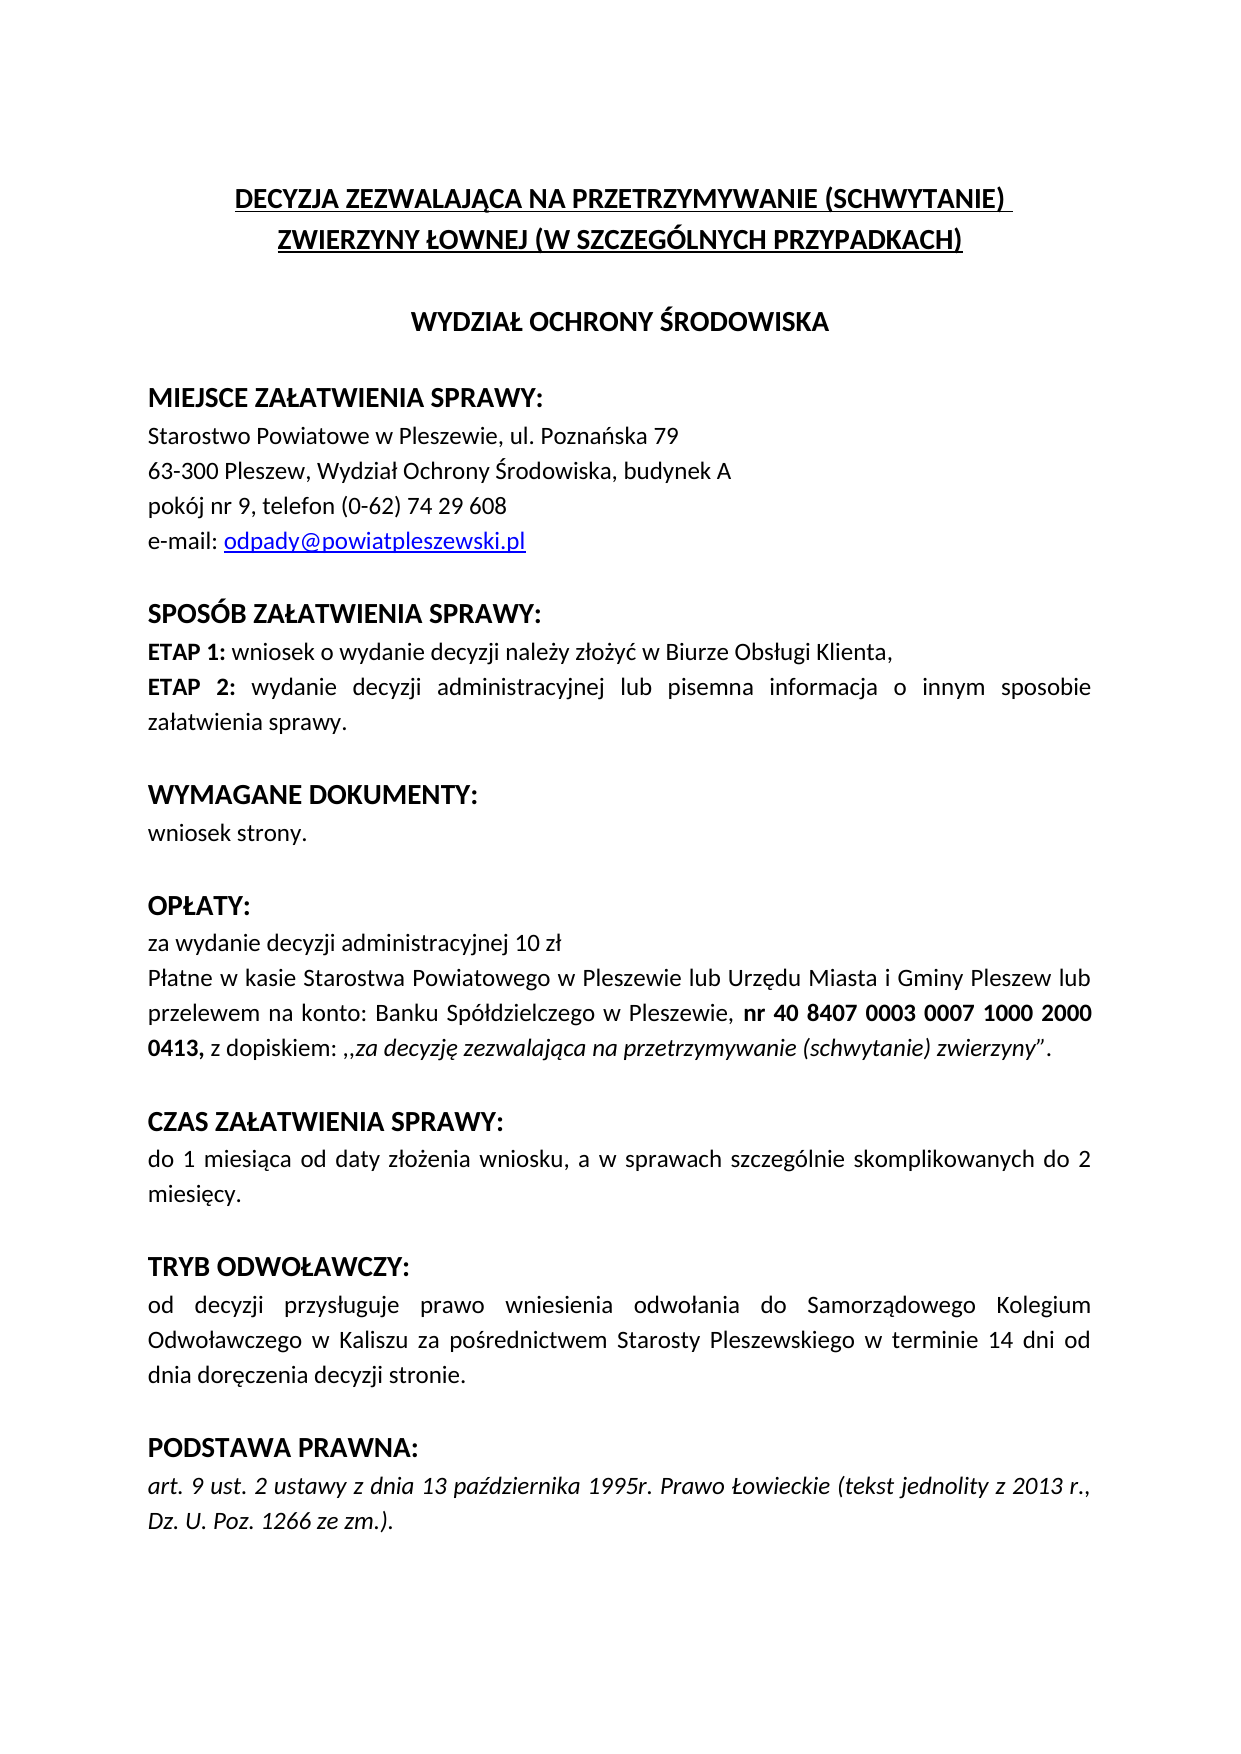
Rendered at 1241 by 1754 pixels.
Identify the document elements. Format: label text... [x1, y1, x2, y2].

text Starostwo Powiatowe w Pleszewie, ul. Poznańska 79 [148, 420, 1093, 450]
text za wydanie decyzji administracyjnej 10 zł [148, 928, 1093, 958]
text DECYZJA ZEZWALAJĄCA NA PRZETRZYMYWANIE (SCHWYTANIE) [148, 180, 1093, 216]
text ZWIERZYNY ŁOWNEJ (W SZCZEGÓLNYCH PRZYPADKACH) [148, 221, 1093, 257]
text wniosek strony. [148, 817, 1093, 847]
text WYDZIAŁ OCHRONY ŚRODOWISKA [148, 303, 1093, 338]
text pokój nr 9, telefon (0-62) 74 29 608 [148, 490, 1093, 520]
text OPŁATY: [148, 887, 1093, 922]
text PODSTAWA PRAWNA: [148, 1429, 1093, 1465]
text 63-300 Pleszew, Wydział Ochrony Środowiska, budynek A [148, 455, 1093, 485]
text CZAS ZAŁATWIENIA SPRAWY: [148, 1103, 1093, 1138]
text do 1 miesiąca od daty złożenia wniosku, a w sprawach szczególnie skomplikowanych do 2 miesięcy. [148, 1143, 1093, 1209]
text od decyzji przysługuje prawo wniesienia odwołania do Samorządowego Kolegium Odwoławczego w Kaliszu za pośrednictwem Starosty Pleszewskiego w terminie 14 dni od dnia doręczenia decyzji stronie. [148, 1289, 1093, 1390]
text TRYB ODWOŁAWCZY: [148, 1248, 1093, 1284]
text ETAP 1: wniosek o wydanie decyzji należy złożyć w Biurze Obsługi Klienta, [148, 636, 1093, 666]
text WYMAGANE DOKUMENTY: [148, 776, 1093, 811]
text MIEJSCE ZAŁATWIENIA SPRAWY: [148, 379, 1093, 414]
text e-mail: odpady@powiatpleszewski.pl [148, 525, 1093, 555]
text SPOSÓB ZAŁATWIENIA SPRAWY: [148, 595, 1093, 630]
text art. 9 ust. 2 ustawy z dnia 13 października 1995r. Prawo Łowieckie (tekst jednolity z 2013 r., Dz. U. Poz. 1266 ze zm.). [148, 1470, 1093, 1536]
text ETAP 2: wydanie decyzji administracyjnej lub pisemna informacja o innym sposobie załatwienia sprawy. [148, 671, 1093, 736]
text Płatne w kasie Starostwa Powiatowego w Pleszewie lub Urzędu Miasta i Gminy Pleszew lub przelewem na konto: Banku Spółdzielczego w Pleszewie, nr 40 8407 0003 0007 1000 2000 0413, z dopiskiem: ,,za decyzję zezwalająca na przetrzymywanie (schwytanie) zwierzyny”. [148, 963, 1093, 1063]
